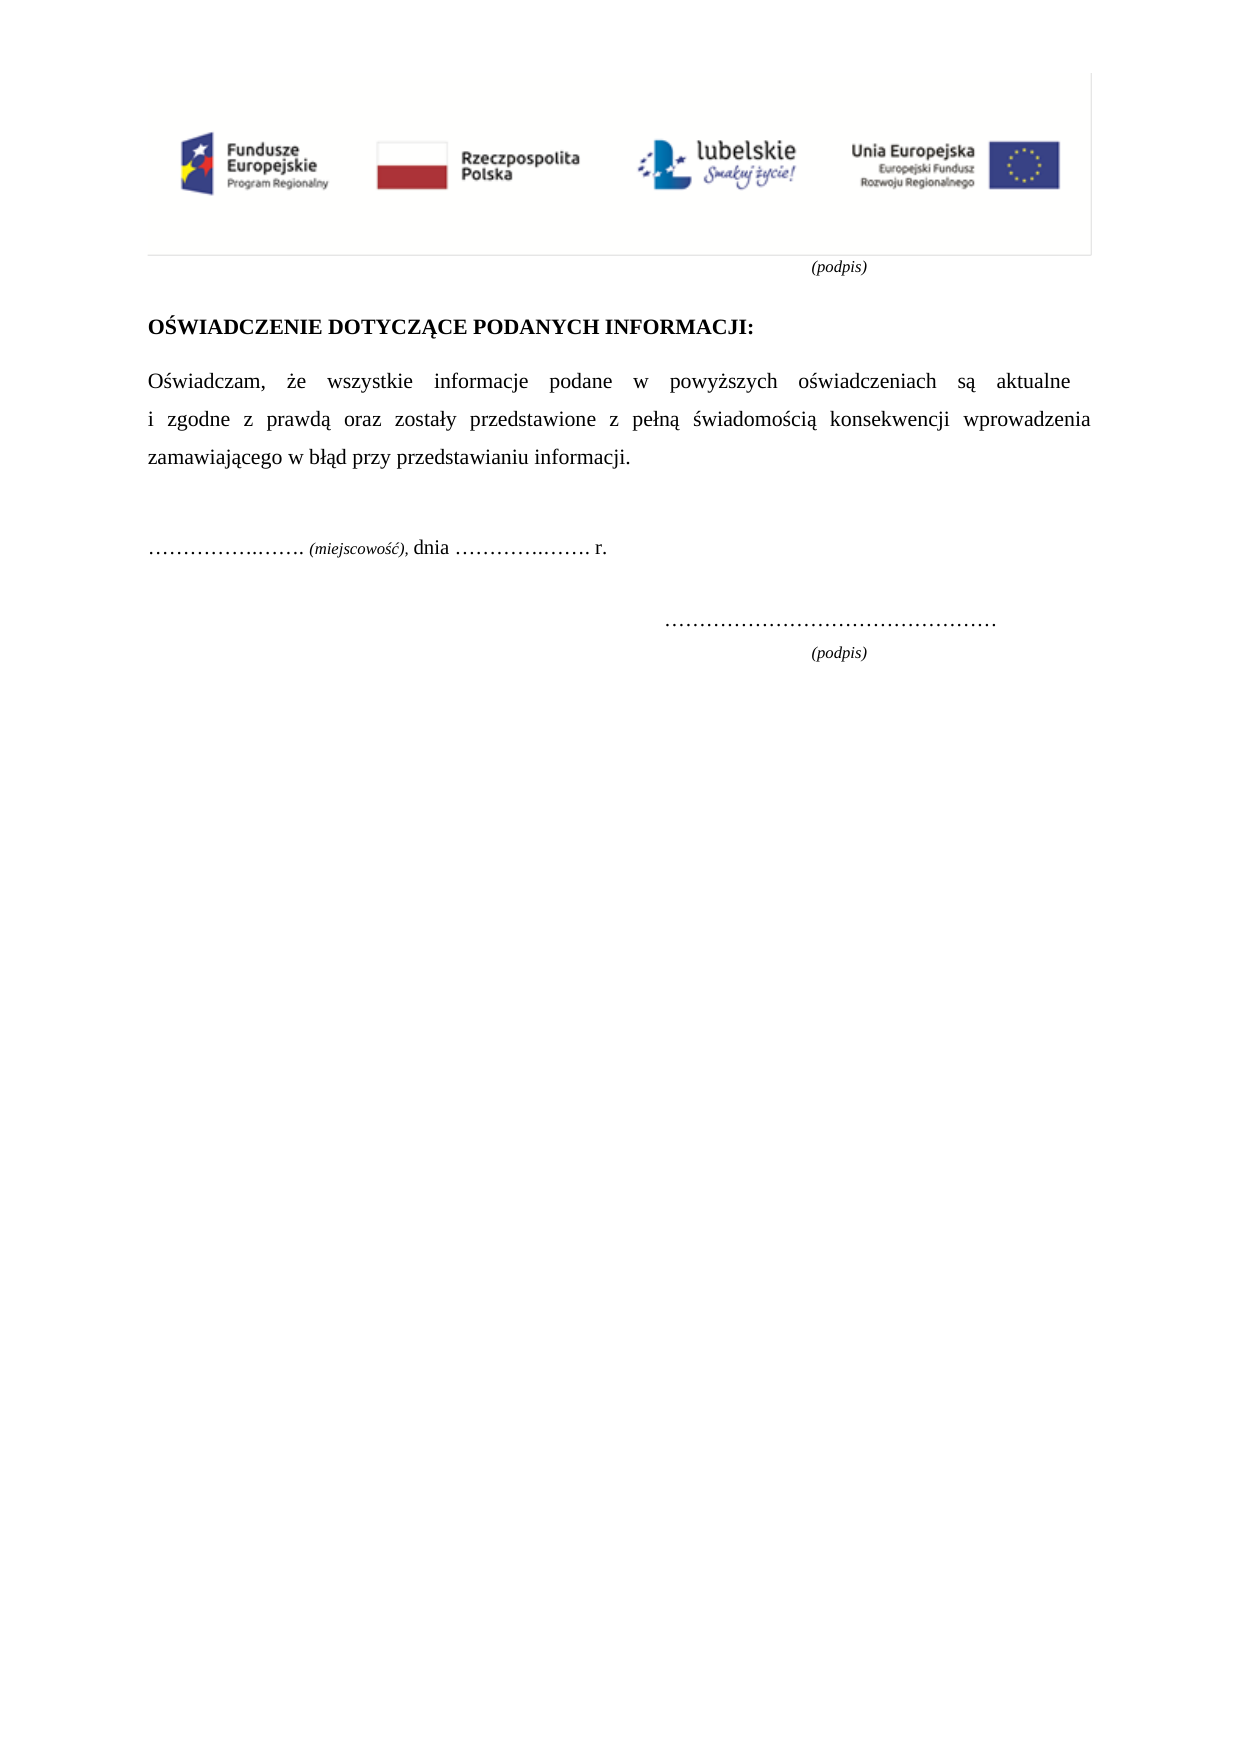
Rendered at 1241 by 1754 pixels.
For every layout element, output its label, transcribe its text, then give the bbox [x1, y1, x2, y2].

text ………………………………………… [148, 607, 1093, 631]
picture [147, 73, 1093, 257]
text …………….……. (miejscowość), dnia ………….……. r. [148, 535, 1093, 559]
text (podpis) [738, 257, 1093, 276]
text Oświadczam, że wszystkie informacje podane w powyższych oświadczeniach są aktualne i zgodne z prawdą oraz zostały przedstawione z pełną świadomością konsekwencji wprowadzenia zamawiającego w błąd przy przedstawianiu informacji. [148, 368, 1093, 469]
text OŚWIADCZENIE DOTYCZĄCE PODANYCH INFORMACJI: [148, 314, 1093, 339]
text (podpis) [738, 643, 1093, 662]
